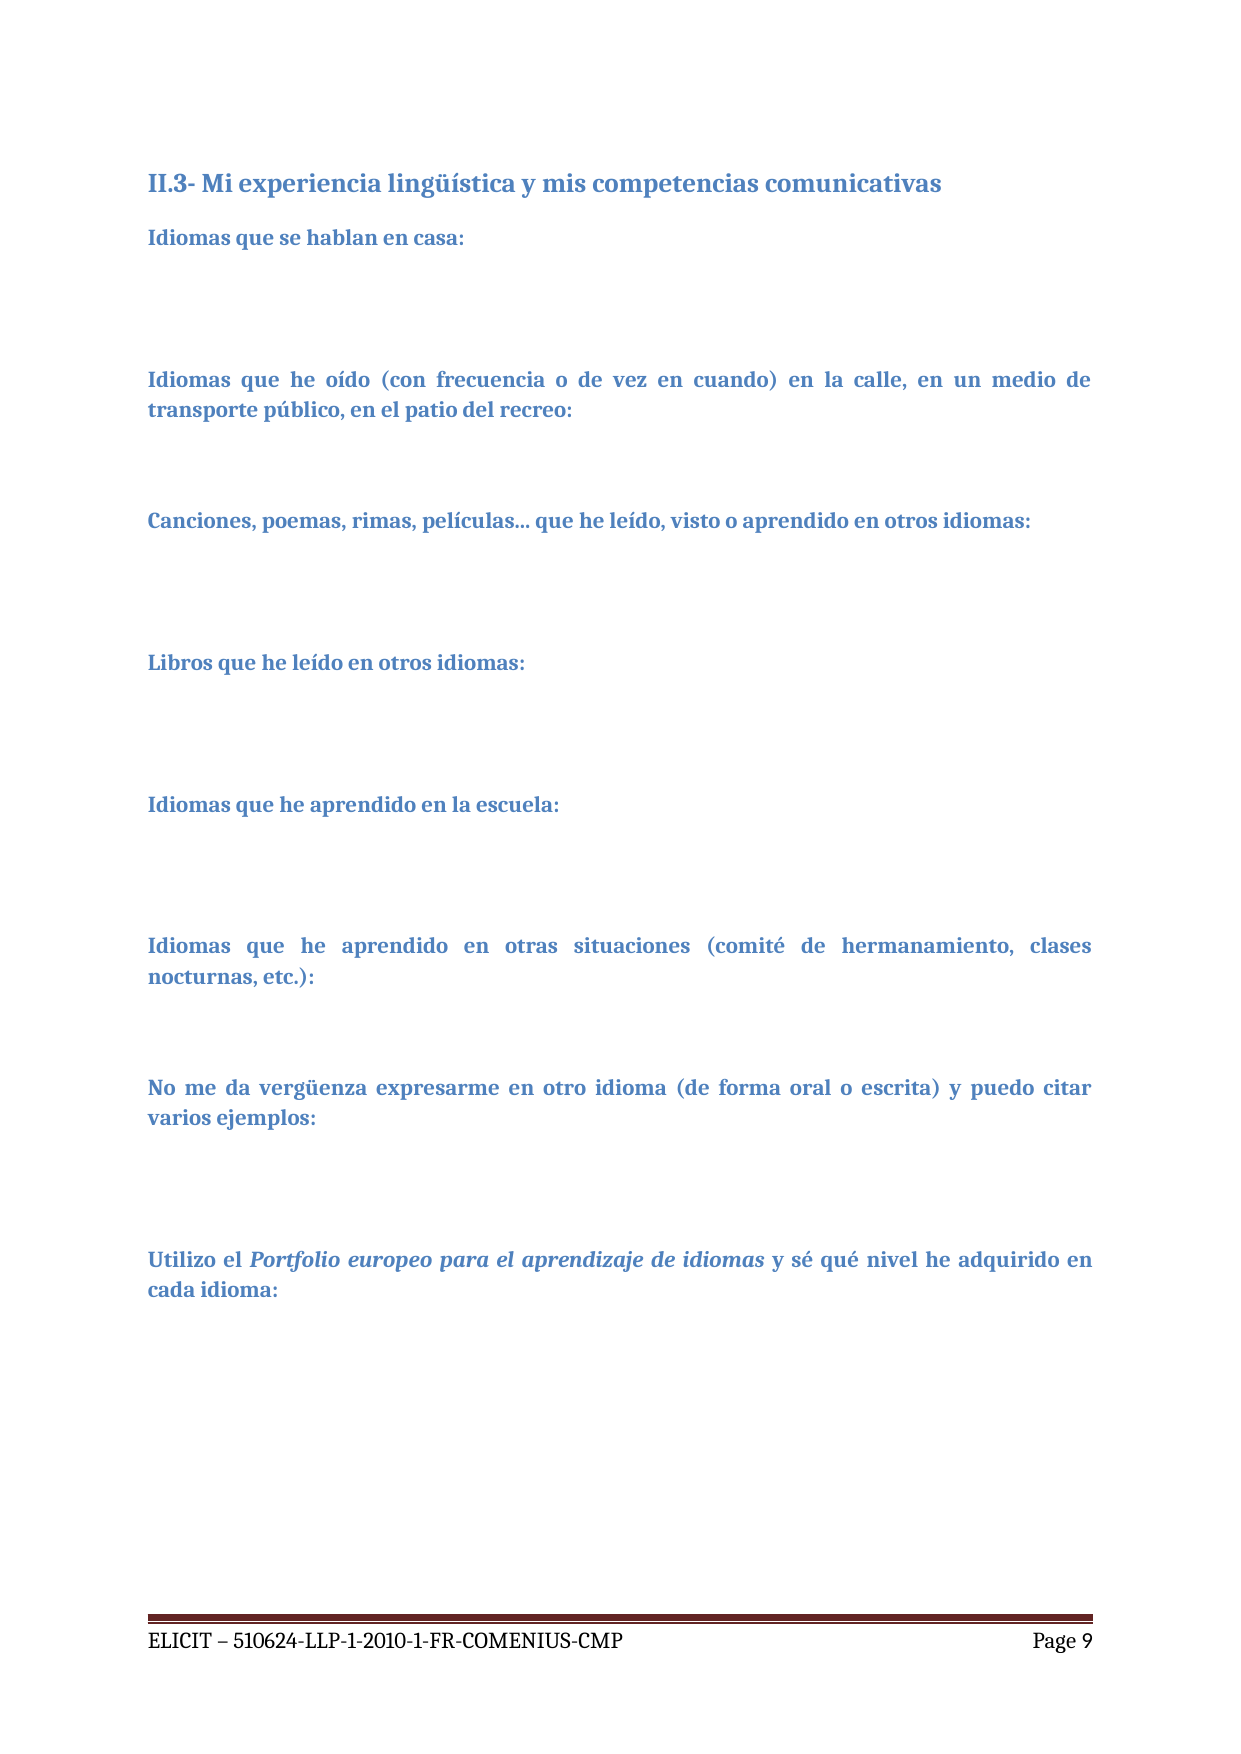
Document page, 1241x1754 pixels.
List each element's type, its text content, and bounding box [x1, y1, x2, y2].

subtitle II.3- Mi experiencia lingüística y mis competencias comunicativas [148, 168, 1093, 199]
subtitle Idiomas que se hablan en casa: [148, 225, 1093, 251]
subtitle Idiomas que he aprendido en otras situaciones (comité de hermanamiento, clases nocturnas, etc.): [148, 933, 1093, 990]
subtitle No me da vergüenza expresarme en otro idioma (de forma oral o escrita) y puedo citar varios ejemplos: [148, 1075, 1093, 1132]
subtitle Libros que he leído en otros idiomas: [148, 650, 1093, 676]
subtitle Utilizo el Portfolio europeo para el aprendizaje de idiomas y sé qué nivel he adquirido en cada idioma: [148, 1247, 1093, 1303]
subtitle Idiomas que he aprendido en la escuela: [148, 792, 1093, 818]
subtitle Idiomas que he oído (con frecuencia o de vez en cuando) en la calle, en un medio de transporte público, en el patio del recreo: [148, 367, 1093, 423]
subtitle Canciones, poemas, rimas, películas... que he leído, visto o aprendido en otros idiomas: [148, 508, 1093, 535]
